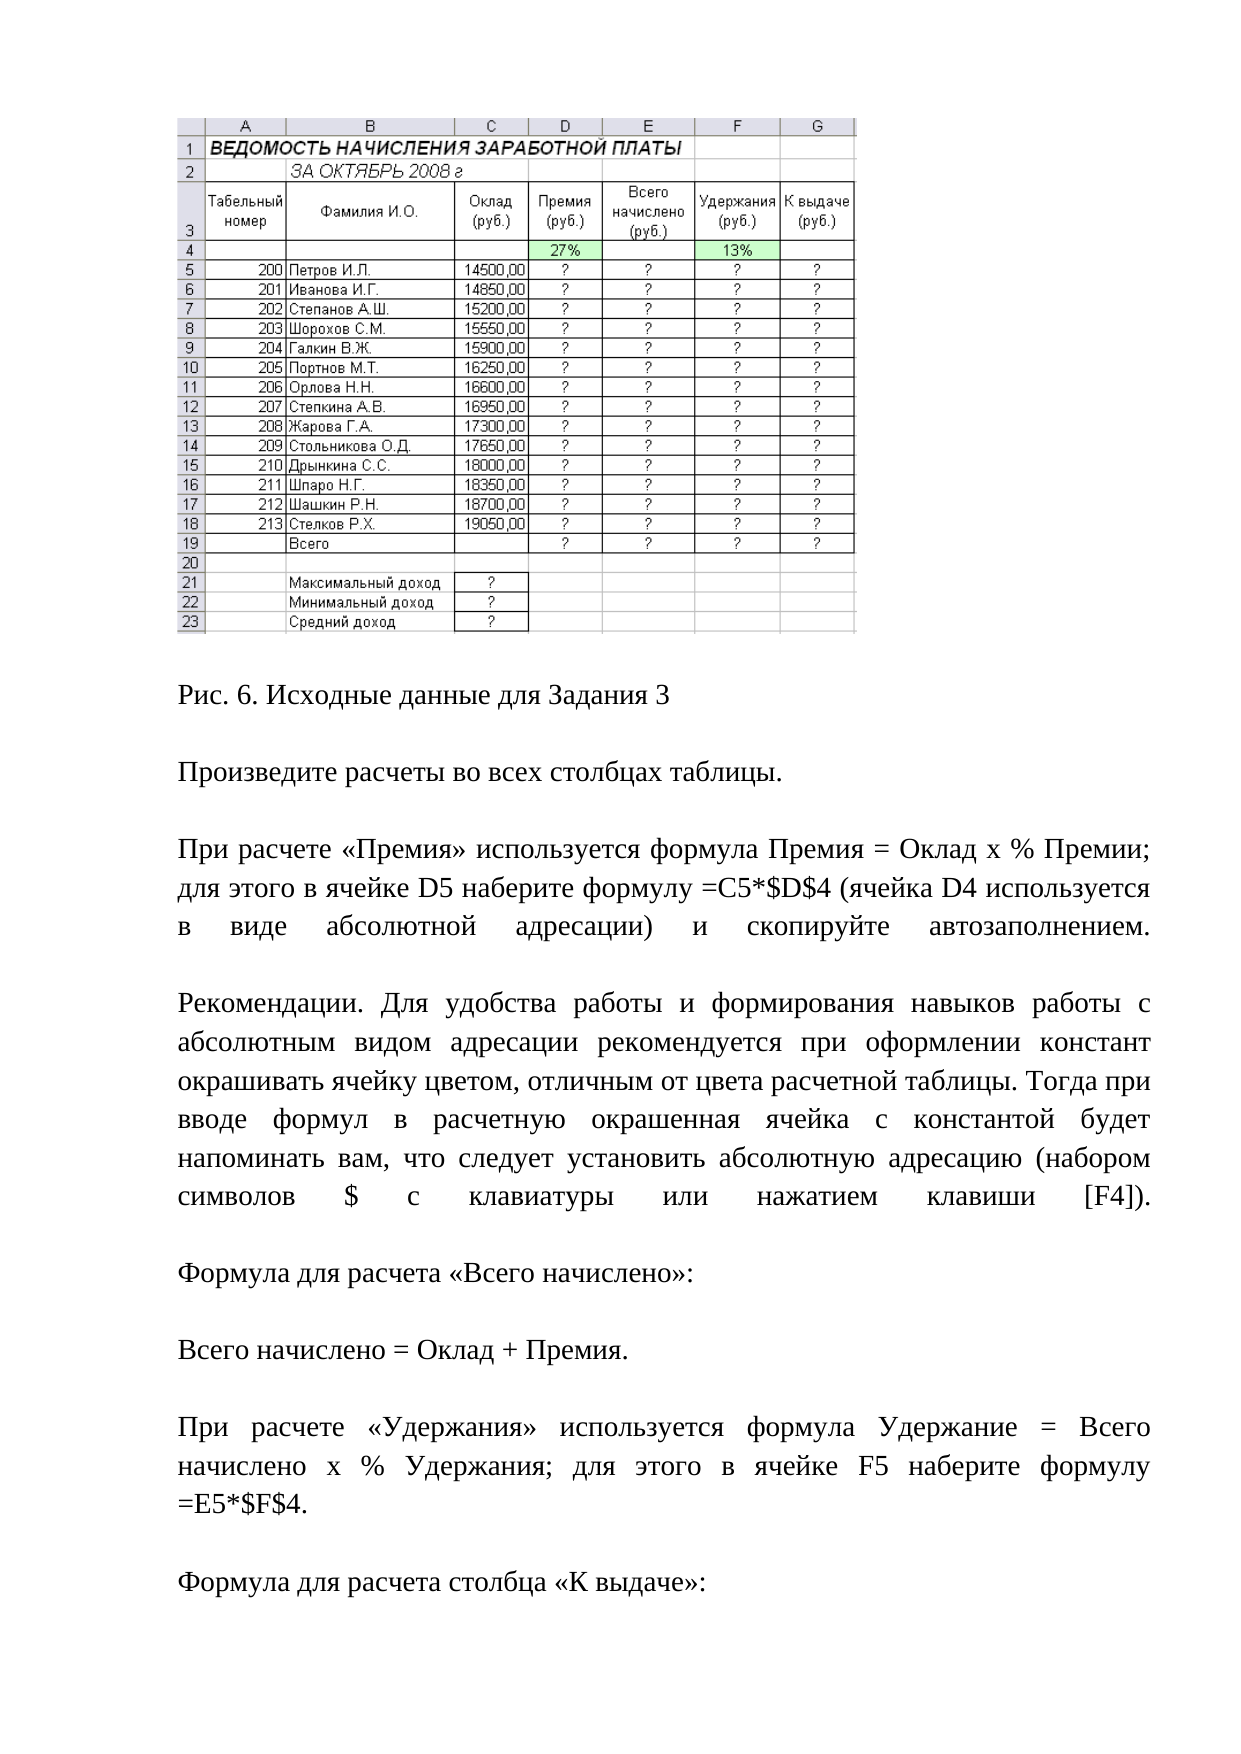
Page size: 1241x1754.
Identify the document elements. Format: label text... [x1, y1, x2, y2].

text При расчете «Удержания» используется формула Удержание = Всего начислено х % Удержания; для этого в ячейке F5 наберите формулу =Е5*$F$4. Формула для расчета столбца «К выдаче»: [177, 1371, 1152, 1597]
text При расчете «Премия» используется формула Премия = Оклад х % Премии; для этого в ячейке D5 наберите формулу =С5*$D$4 (ячейка D4 используется в виде абсолютной адресации) и скопируйте автозаполнением. Рекомендации. Для удобства работы и формирования навыков работы с абсолютным видом адресации рекомендуется при оформлении констант окрашивать ячейку цветом, отличным от цвета расчетной таблицы. Тогда при вводе формул в расчетную окрашенная ячейка с константой будет напоминать вам, что следует установить абсолютную адресацию (набором символов $ с клавиатуры или нажатием клавиши [F4]). Формула для расчета «Всего начислено»: [177, 793, 1152, 1289]
picture [177, 118, 857, 634]
text Произведите расчеты во всех столбцах таблицы. [177, 716, 1152, 788]
text Всего начислено = Оклад + Премия. [177, 1294, 1152, 1366]
